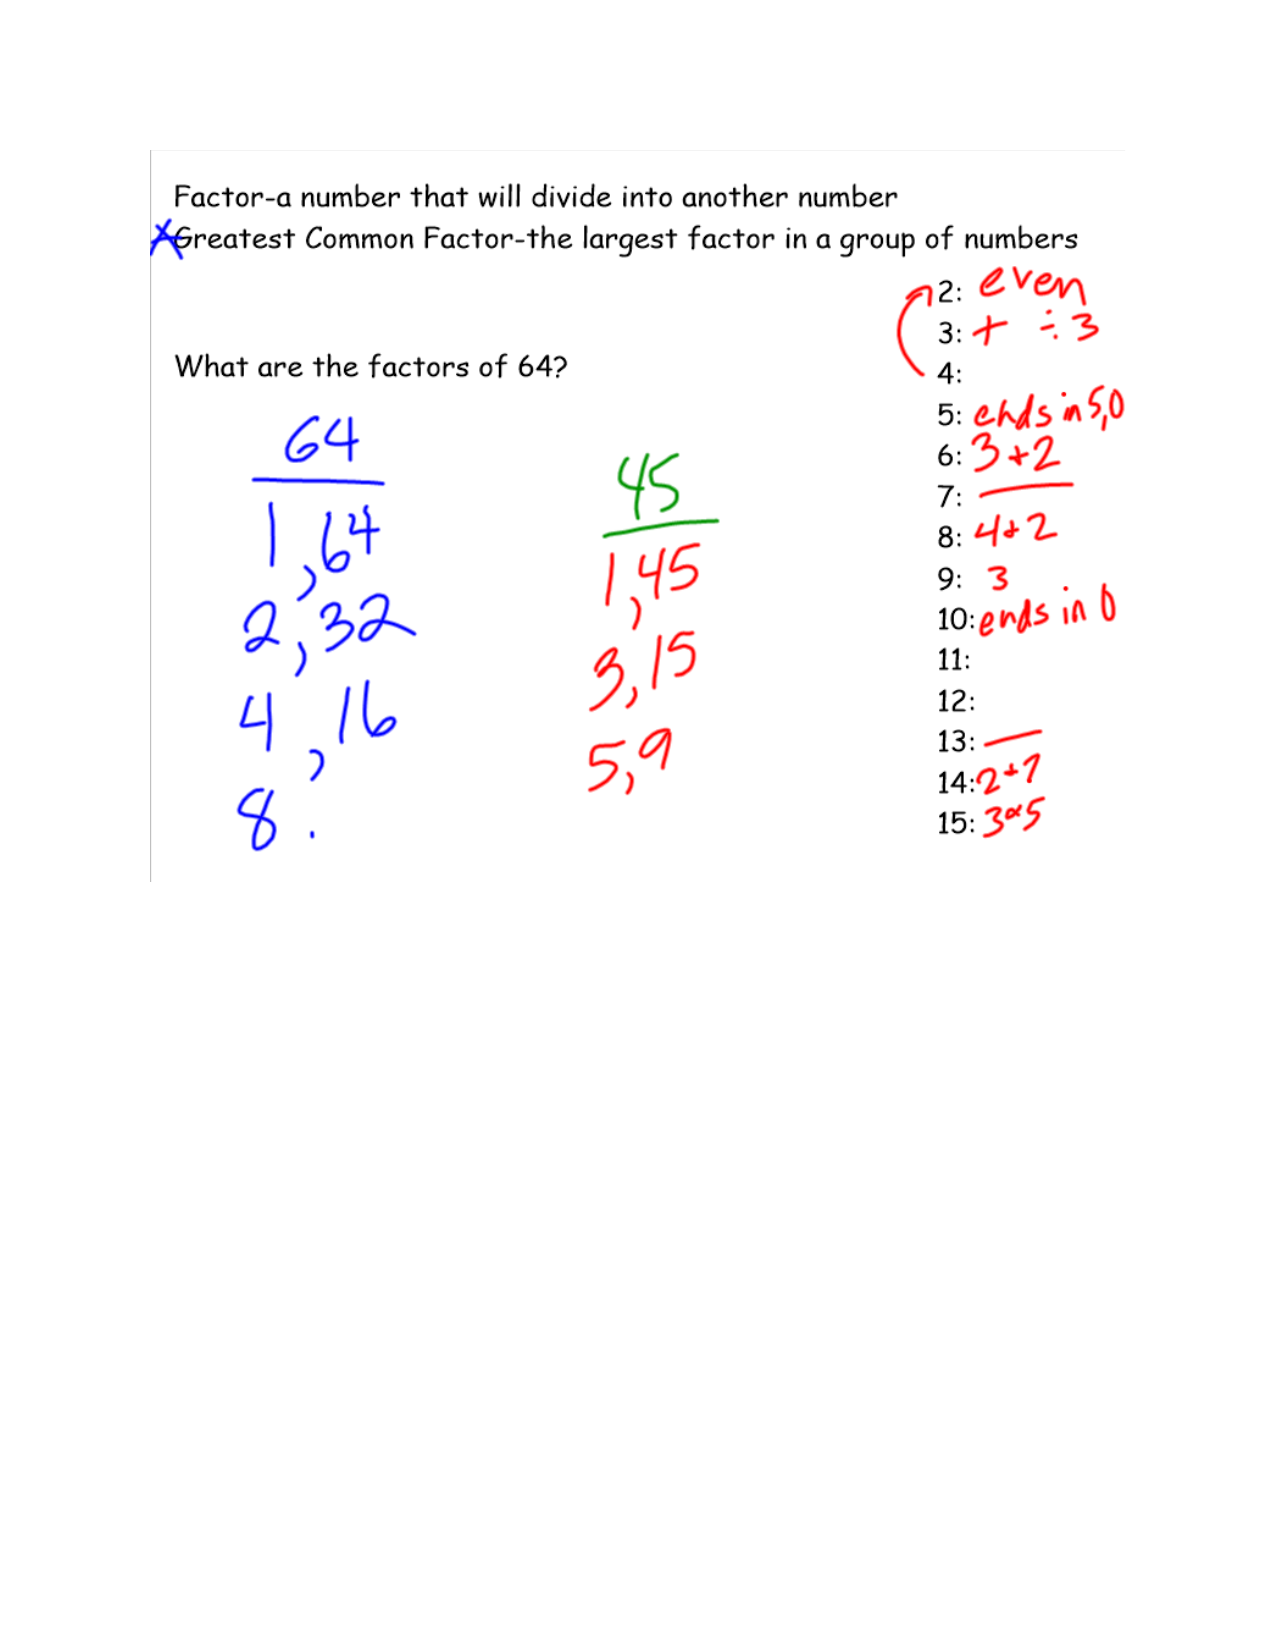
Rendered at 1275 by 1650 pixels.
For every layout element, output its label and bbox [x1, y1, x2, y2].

picture [150, 150, 1125, 882]
